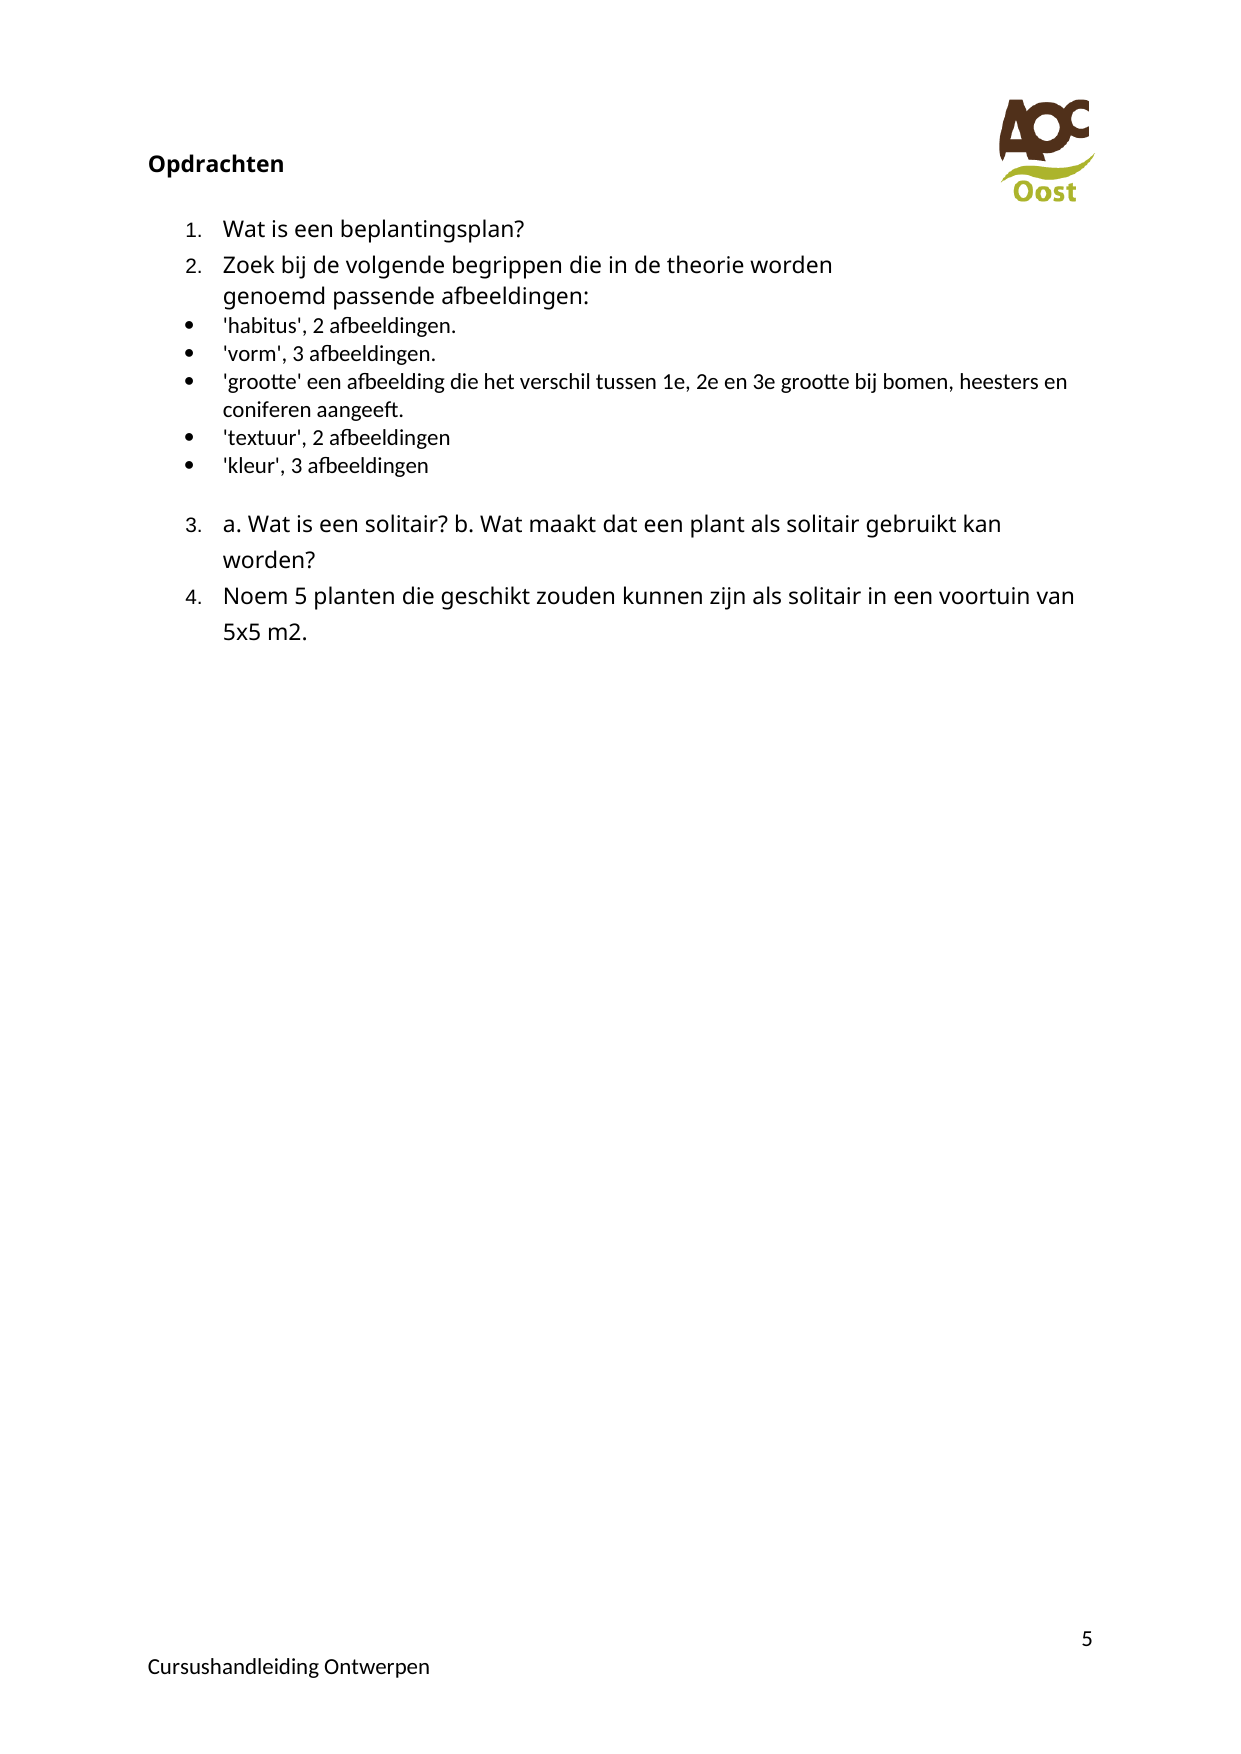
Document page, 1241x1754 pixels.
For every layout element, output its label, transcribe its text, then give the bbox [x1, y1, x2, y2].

list Wat is een beplantingsplan? [185, 213, 1093, 244]
list 'textuur', 2 afbeeldingen [185, 423, 1093, 451]
list Zoek bij de volgende begrippen die in de theorie worden genoemd passende afbeeldingen: [185, 249, 1093, 311]
list Noem 5 planten die geschikt zouden kunnen zijn als solitair in een voortuin van 5x5 m2. [185, 580, 1093, 647]
list 'vorm', 3 afbeeldingen. [185, 339, 1093, 367]
text Opdrachten [148, 148, 987, 179]
list a. Wat is een solitair? b. Wat maakt dat een plant als solitair gebruikt kan worden? [185, 508, 1093, 576]
list 'kleur', 3 afbeeldingen [185, 451, 1093, 479]
picture [987, 86, 1103, 214]
list 'grootte' een afbeelding die het verschil tussen 1e, 2e en 3e grootte bij bomen, heesters en coniferen aangeeft. [185, 367, 1093, 423]
list 'habitus', 2 afbeeldingen. [185, 311, 1093, 339]
